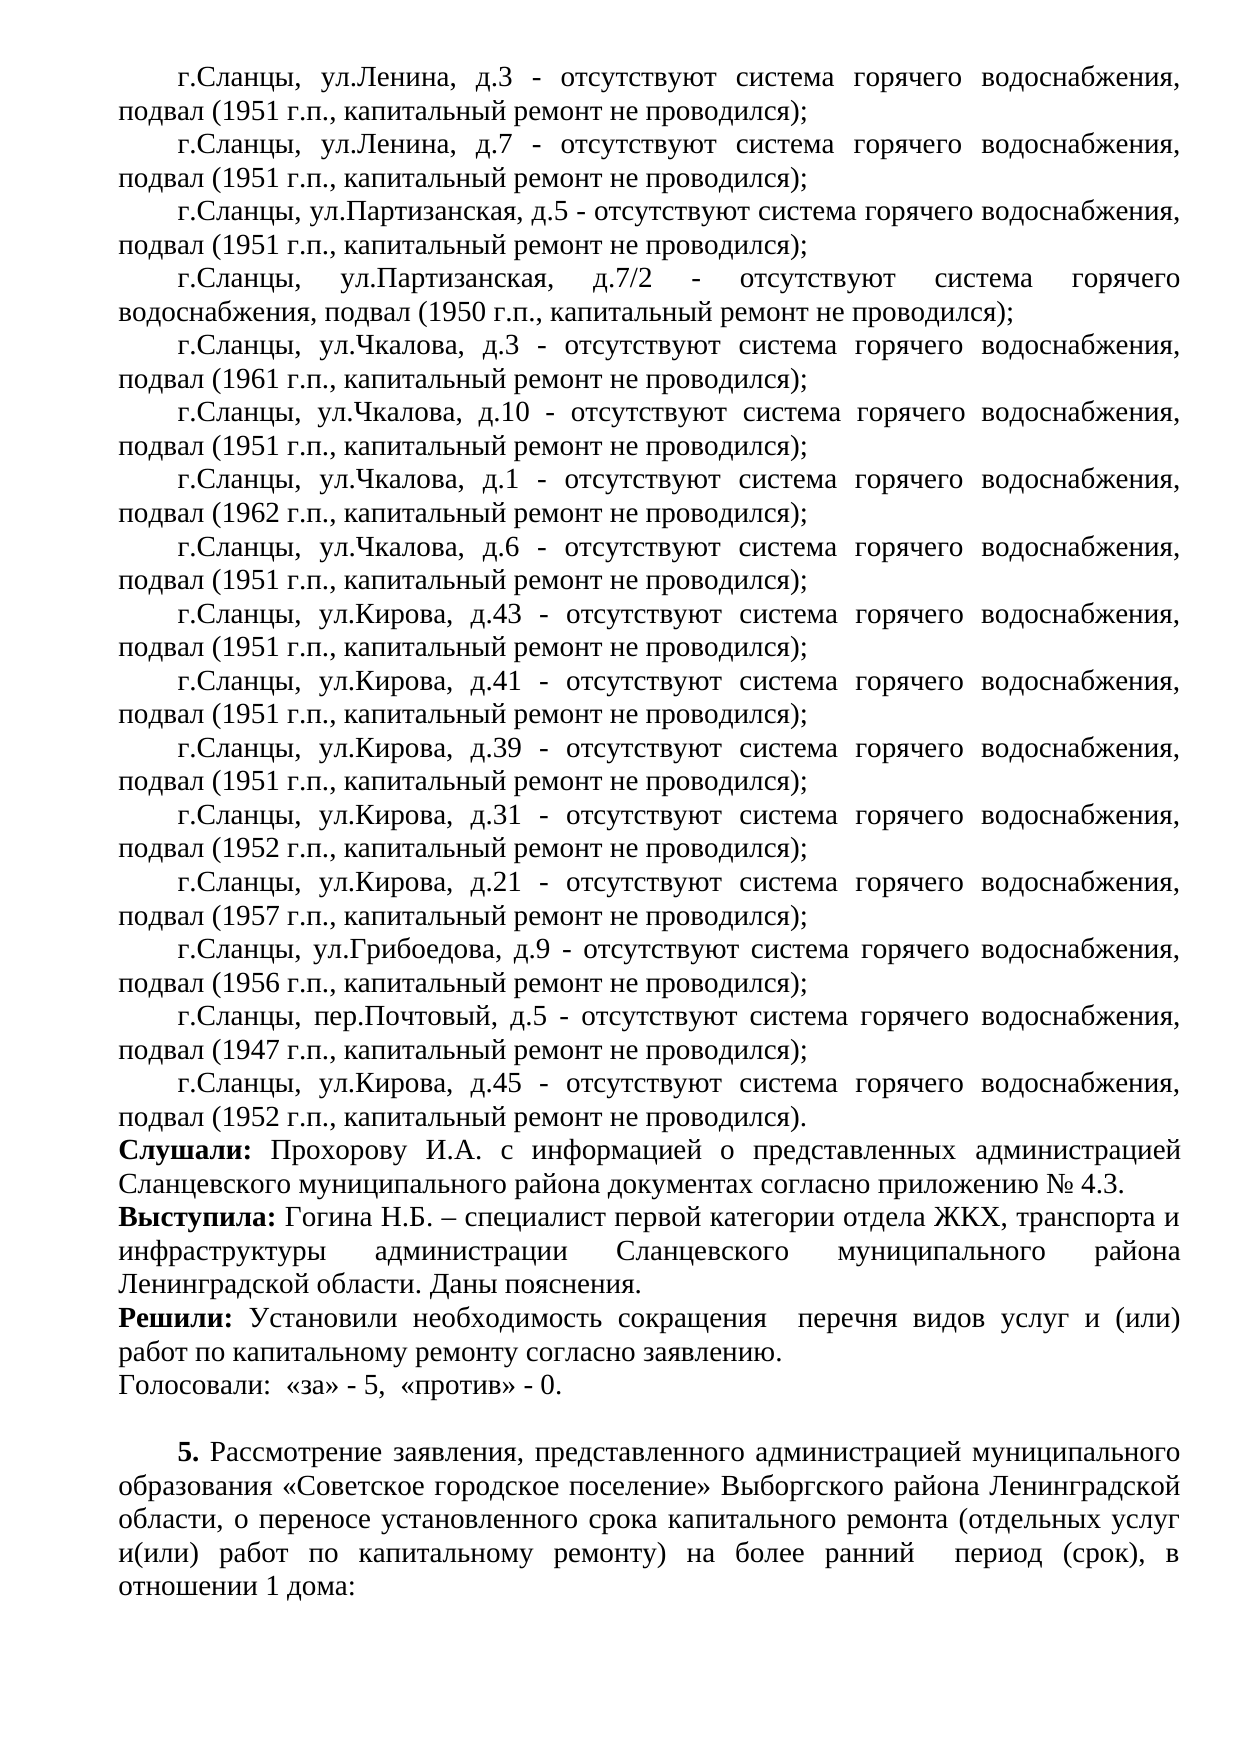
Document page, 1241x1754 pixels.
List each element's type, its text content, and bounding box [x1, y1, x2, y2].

text Слушали: Прохорову И.А. с информацией о представленных администрацией Сланцевского муниципального района документах согласно приложению № 4.3. [118, 1132, 1181, 1199]
text г.Сланцы, ул.Партизанская, д.5 - отсутствуют система горячего водоснабжения, подвал (1951 г.п., капитальный ремонт не проводился); [118, 193, 1181, 260]
text г.Сланцы, ул.Кирова, д.41 - отсутствуют система горячего водоснабжения, подвал (1951 г.п., капитальный ремонт не проводился); [118, 663, 1181, 730]
text Выступила: Гогина Н.Б. – специалист первой категории отдела ЖКХ, транспорта и инфраструктуры администрации Сланцевского муниципального района Ленинградской области. Даны пояснения. [118, 1199, 1181, 1300]
text г.Сланцы, ул.Кирова, д.31 - отсутствуют система горячего водоснабжения, подвал (1952 г.п., капитальный ремонт не проводился); [118, 797, 1181, 864]
text г.Сланцы, пер.Почтовый, д.5 - отсутствуют система горячего водоснабжения, подвал (1947 г.п., капитальный ремонт не проводился); [118, 998, 1181, 1065]
text г.Сланцы, ул.Кирова, д.43 - отсутствуют система горячего водоснабжения, подвал (1951 г.п., капитальный ремонт не проводился); [118, 596, 1181, 663]
text г.Сланцы, ул.Грибоедова, д.9 - отсутствуют система горячего водоснабжения, подвал (1956 г.п., капитальный ремонт не проводился); [118, 931, 1181, 998]
text г.Сланцы, ул.Чкалова, д.6 - отсутствуют система горячего водоснабжения, подвал (1951 г.п., капитальный ремонт не проводился); [118, 529, 1181, 596]
text Голосовали: «за» - 5, «против» - 0. [118, 1367, 1181, 1401]
text г.Сланцы, ул.Ленина, д.3 - отсутствуют система горячего водоснабжения, подвал (1951 г.п., капитальный ремонт не проводился); [118, 59, 1181, 126]
text Решили: Установили необходимость сокращения перечня видов услуг и (или) работ по капитальному ремонту согласно заявлению. [118, 1300, 1181, 1367]
text г.Сланцы, ул.Чкалова, д.10 - отсутствуют система горячего водоснабжения, подвал (1951 г.п., капитальный ремонт не проводился); [118, 394, 1181, 462]
text г.Сланцы, ул.Ленина, д.7 - отсутствуют система горячего водоснабжения, подвал (1951 г.п., капитальный ремонт не проводился); [118, 126, 1181, 193]
text 5. Рассмотрение заявления, представленного администрацией муниципального образования «Советское городское поселение» Выборгского района Ленинградской области, о переносе установленного срока капитального ремонта (отдельных услуг и(или) работ по капитальному ремонту) на более ранний период (срок), в отношении 1 дома: [118, 1434, 1181, 1602]
text г.Сланцы, ул.Чкалова, д.1 - отсутствуют система горячего водоснабжения, подвал (1962 г.п., капитальный ремонт не проводился); [118, 462, 1181, 529]
text г.Сланцы, ул.Кирова, д.21 - отсутствуют система горячего водоснабжения, подвал (1957 г.п., капитальный ремонт не проводился); [118, 864, 1181, 931]
text г.Сланцы, ул.Чкалова, д.3 - отсутствуют система горячего водоснабжения, подвал (1961 г.п., капитальный ремонт не проводился); [118, 327, 1181, 394]
text г.Сланцы, ул.Кирова, д.39 - отсутствуют система горячего водоснабжения, подвал (1951 г.п., капитальный ремонт не проводился); [118, 730, 1181, 797]
text г.Сланцы, ул.Кирова, д.45 - отсутствуют система горячего водоснабжения, подвал (1952 г.п., капитальный ремонт не проводился). [118, 1065, 1181, 1132]
text г.Сланцы, ул.Партизанская, д.7/2 - отсутствуют система горячего водоснабжения, подвал (1950 г.п., капитальный ремонт не проводился); [118, 260, 1181, 327]
